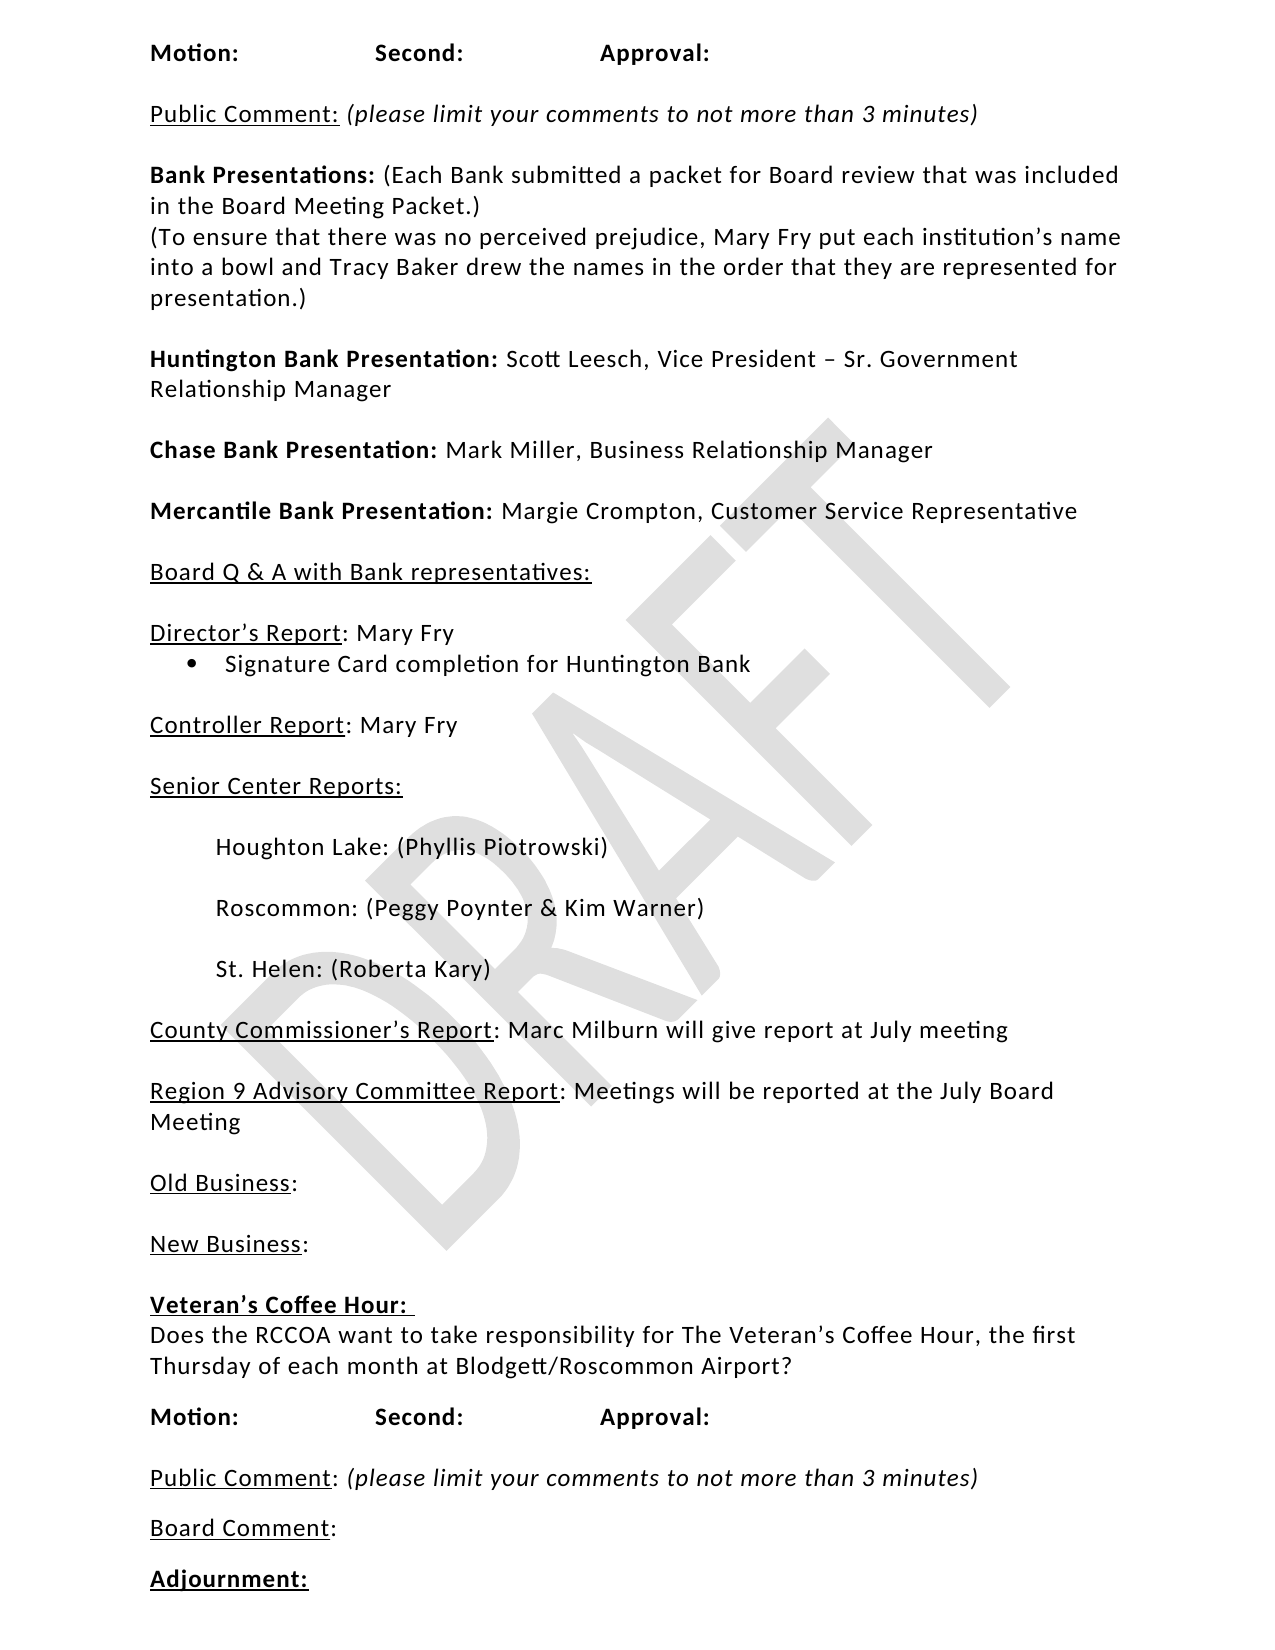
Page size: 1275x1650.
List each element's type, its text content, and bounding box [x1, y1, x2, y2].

text Board Comment: [150, 1513, 1125, 1543]
text Mercantile Bank Presentation: Margie Crompton, Customer Service Representative [150, 495, 1125, 526]
text Region 9 Advisory Committee Report: Meetings will be reported at the July Board Meeting [150, 1075, 1125, 1136]
text Public Comment: (please limit your comments to not more than 3 minutes) [150, 1462, 1125, 1492]
text Houghton Lake: (Phyllis Piotrowski) [216, 831, 1125, 862]
text Public Comment: (please limit your comments to not more than 3 minutes) [150, 98, 1125, 129]
text New Business: [150, 1228, 1125, 1258]
text Controller Report: Mary Fry [150, 709, 1125, 739]
text Huntington Bank Presentation: Scott Leesch, Vice President – Sr. Government Relationship Manager [150, 343, 1125, 404]
text Veteran’s Coffee Hour: [150, 1289, 1125, 1319]
text (To ensure that there was no perceived prejudice, Mary Fry put each institution’s name into a bowl and Tracy Baker drew the names in the order that they are represented for presentation.) [150, 221, 1125, 312]
text Motion: Second: Approval: [150, 37, 1125, 68]
text Motion: Second: Approval: [150, 1401, 1125, 1431]
text Director’s Report: Mary Fry [150, 617, 1125, 648]
text Bank Presentations: (Each Bank submitted a packet for Board review that was included in the Board Meeting Packet.) [150, 159, 1125, 221]
text Senior Center Reports: [150, 770, 1125, 801]
text Chase Bank Presentation: Mark Miller, Business Relationship Manager [150, 434, 1125, 465]
text Old Business: [150, 1167, 1125, 1197]
text Board Q & A with Bank representatives: [150, 556, 1125, 587]
text Adjournment: [150, 1563, 1125, 1594]
text Does the RCCOA want to take responsibility for The Veteran’s Coffee Hour, the first Thursday of each month at Blodgett/Roscommon Airport? [150, 1319, 1125, 1380]
text County Commissioner’s Report: Marc Milburn will give report at July meeting [150, 1014, 1125, 1045]
text St. Helen: (Roberta Kary) [216, 953, 1125, 984]
text Roscommon: (Peggy Poynter & Kim Warner) [216, 892, 1125, 923]
list Signature Card completion for Huntington Bank [187, 648, 1125, 678]
